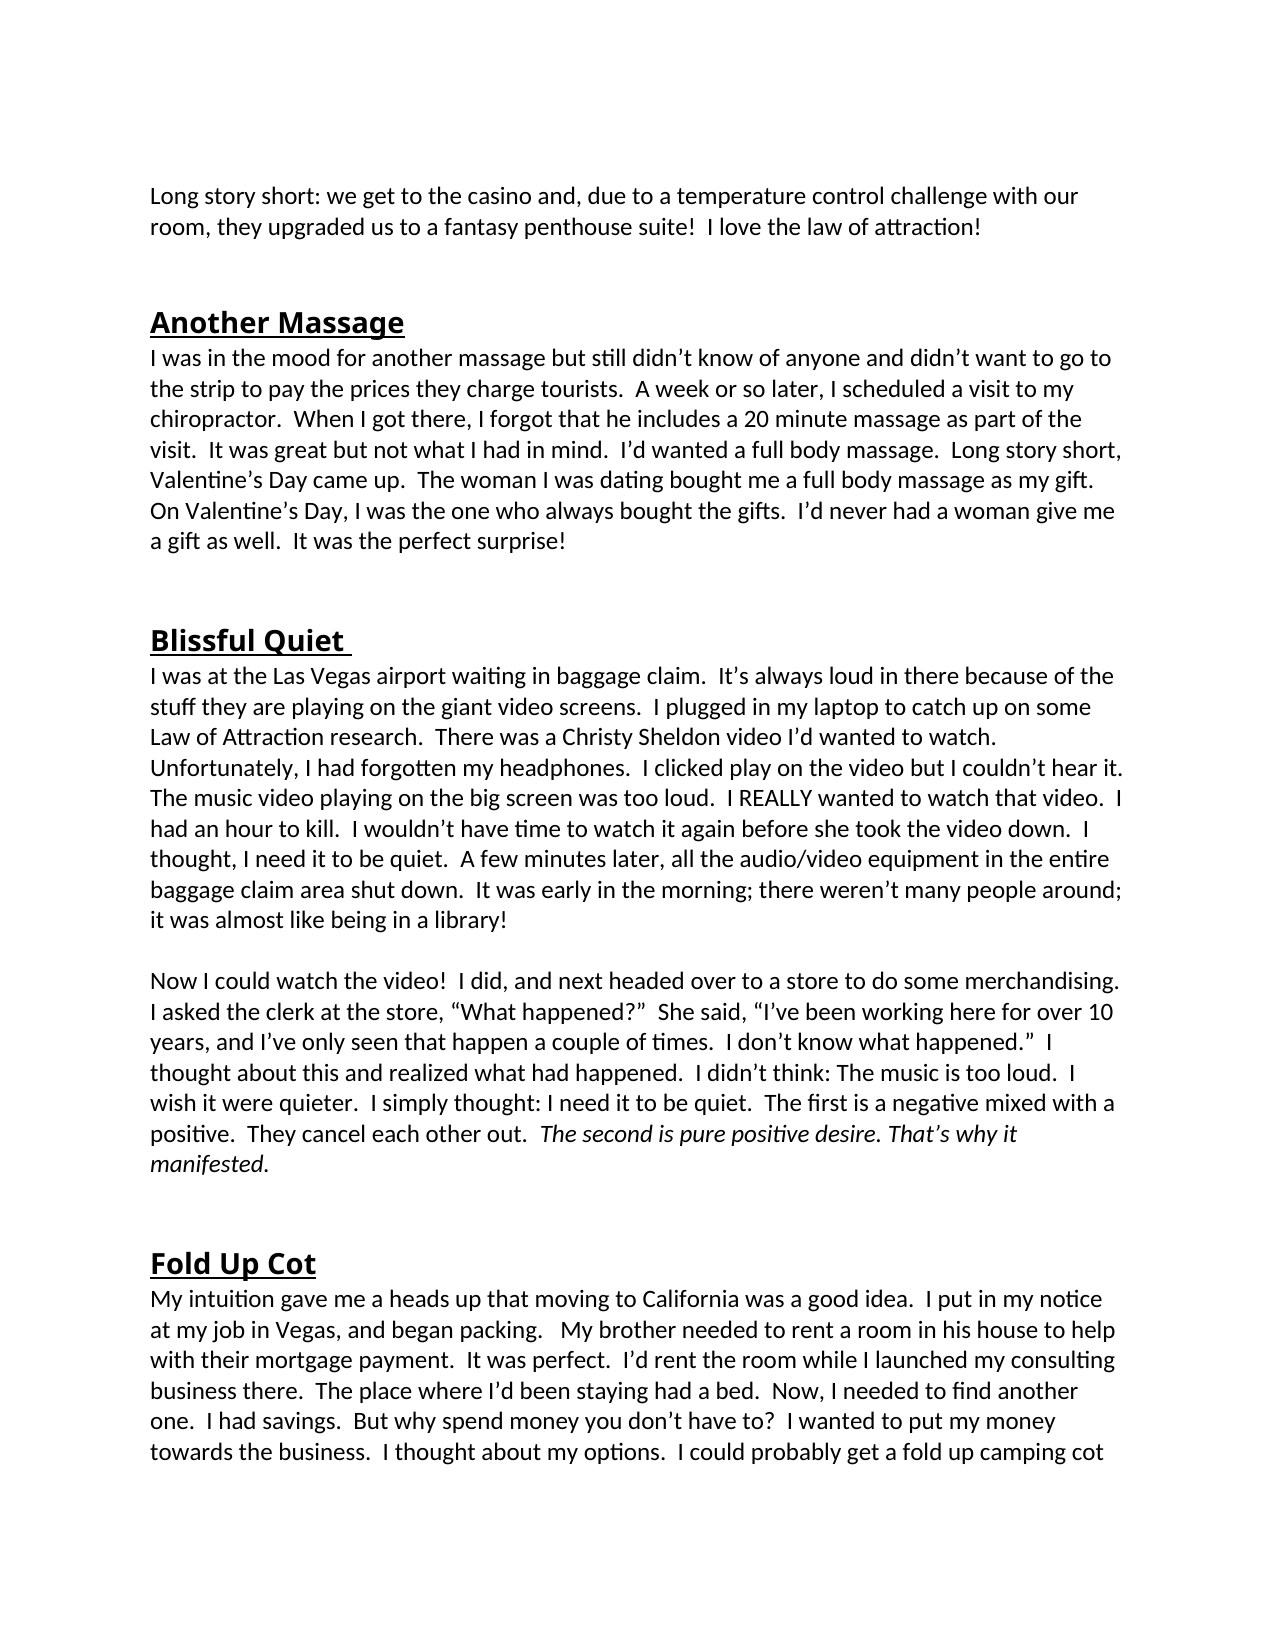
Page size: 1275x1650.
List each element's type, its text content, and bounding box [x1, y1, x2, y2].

text Another Massage [150, 303, 1125, 342]
text Now I could watch the video! I did, and next headed over to a store to do some merchandising. I asked the clerk at the store, “What happened?” She said, “I’ve been working here for over 10 years, and I’ve only seen that happen a couple of times. I don’t know what happened.” I thought about this and realized what had happened. I didn’t think: The music is too loud. I wish it were quieter. I simply thought: I need it to be quiet. The first is a negative mixed with a positive. They cancel each other out. The second is pure positive desire. That’s why it manifested. [150, 965, 1125, 1179]
text I was at the Las Vegas airport waiting in baggage claim. It’s always loud in there because of the stuff they are playing on the giant video screens. I plugged in my laptop to catch up on some Law of Attraction research. There was a Christy Sheldon video I’d wanted to watch. Unfortunately, I had forgotten my headphones. I clicked play on the video but I couldn’t hear it. The music video playing on the big screen was too loud. I REALLY wanted to watch that video. I had an hour to kill. I wouldn’t have time to watch it again before she took the video down. I thought, I need it to be quiet. A few minutes later, all the audio/video equipment in the entire baggage claim area shut down. It was early in the morning; there weren’t many people around; it was almost like being in a library! [150, 660, 1125, 935]
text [150, 1283, 1125, 1466]
text Fold Up Cot [150, 1244, 1125, 1283]
text Long story short: we get to the casino and, due to a temperature control challenge with our room, they upgraded us to a fantasy penthouse suite! I love the law of attraction! [150, 181, 1125, 242]
text Blissful Quiet [150, 621, 1125, 660]
text I was in the mood for another massage but still didn’t know of anyone and didn’t want to go to the strip to pay the prices they charge tourists. A week or so later, I scheduled a visit to my chiropractor. When I got there, I forgot that he includes a 20 minute massage as part of the visit. It was great but not what I had in mind. I’d wanted a full body massage. Long story short, Valentine’s Day came up. The woman I was dating bought me a full body massage as my gift. On Valentine’s Day, I was the one who always bought the gifts. I’d never had a woman give me a gift as well. It was the perfect surprise! [150, 342, 1125, 556]
